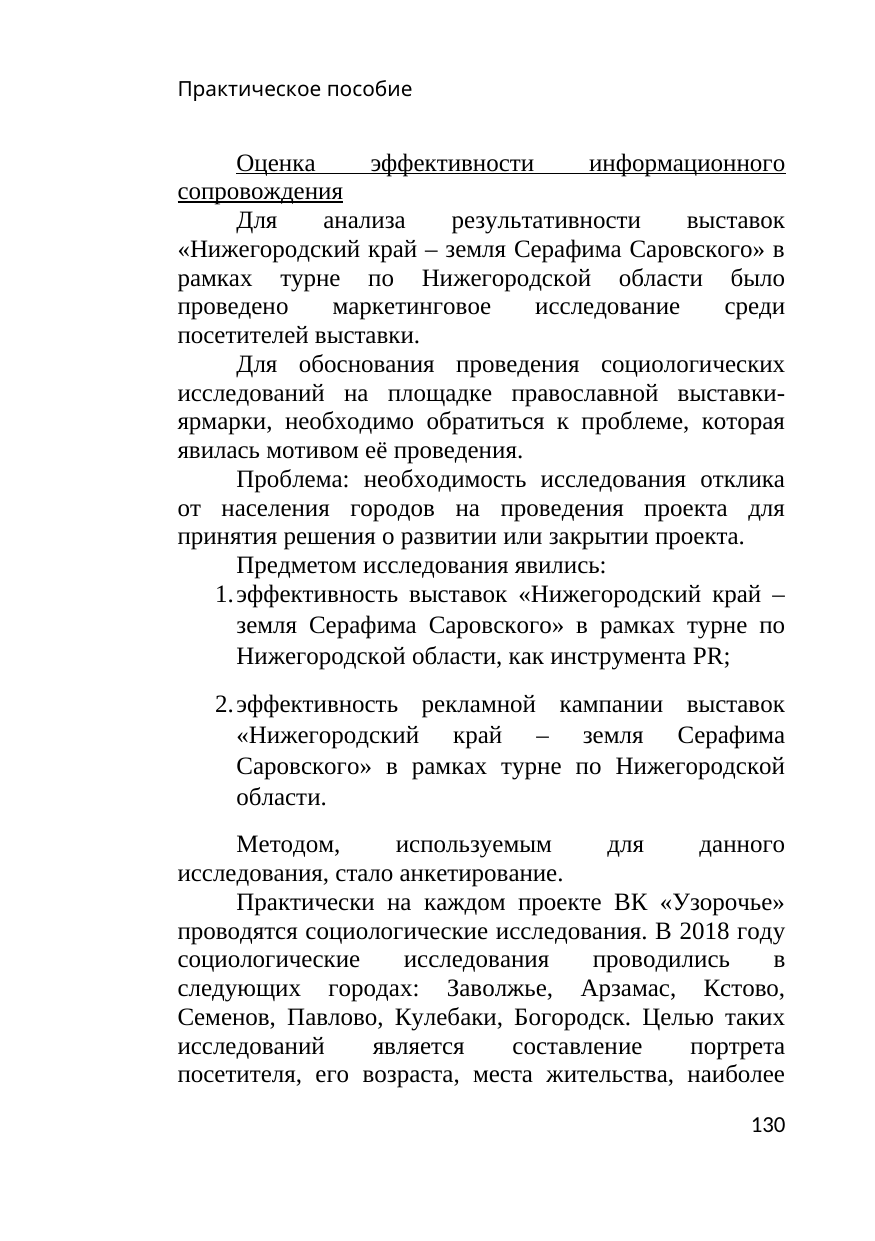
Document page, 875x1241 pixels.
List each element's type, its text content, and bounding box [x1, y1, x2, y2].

text Для обоснования проведения социологических исследований на площадке православной выставки-ярмарки, необходимо обратиться к проблеме, которая явилась мотивом её проведения. [177, 349, 785, 464]
text Для анализа результативности выставок «Нижегородский край – земля Серафима Саровского» в рамках турне по Нижегородской области было проведено маркетинговое исследование среди посетителей выставки. [177, 205, 785, 349]
list эффективность рекламной кампании выставок «Нижегородский край – земля Серафима Саровского» в рамках турне по Нижегородской области. [215, 689, 785, 811]
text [177, 887, 785, 1088]
text Проблема: необходимость исследования отклика от населения городов на проведения проекта для принятия решения о развитии или закрытии проекта. [177, 464, 785, 550]
text Методом, используемым для данного исследования, стало анкетирование. [177, 829, 785, 887]
text Предметом исследования явились: [177, 550, 785, 579]
text Оценка эффективности информационного сопровождения [177, 148, 785, 205]
list эффективность выставок «Нижегородский край – земля Серафима Саровского» в рамках турне по Нижегородской области, как инструмента PR; [215, 579, 785, 670]
